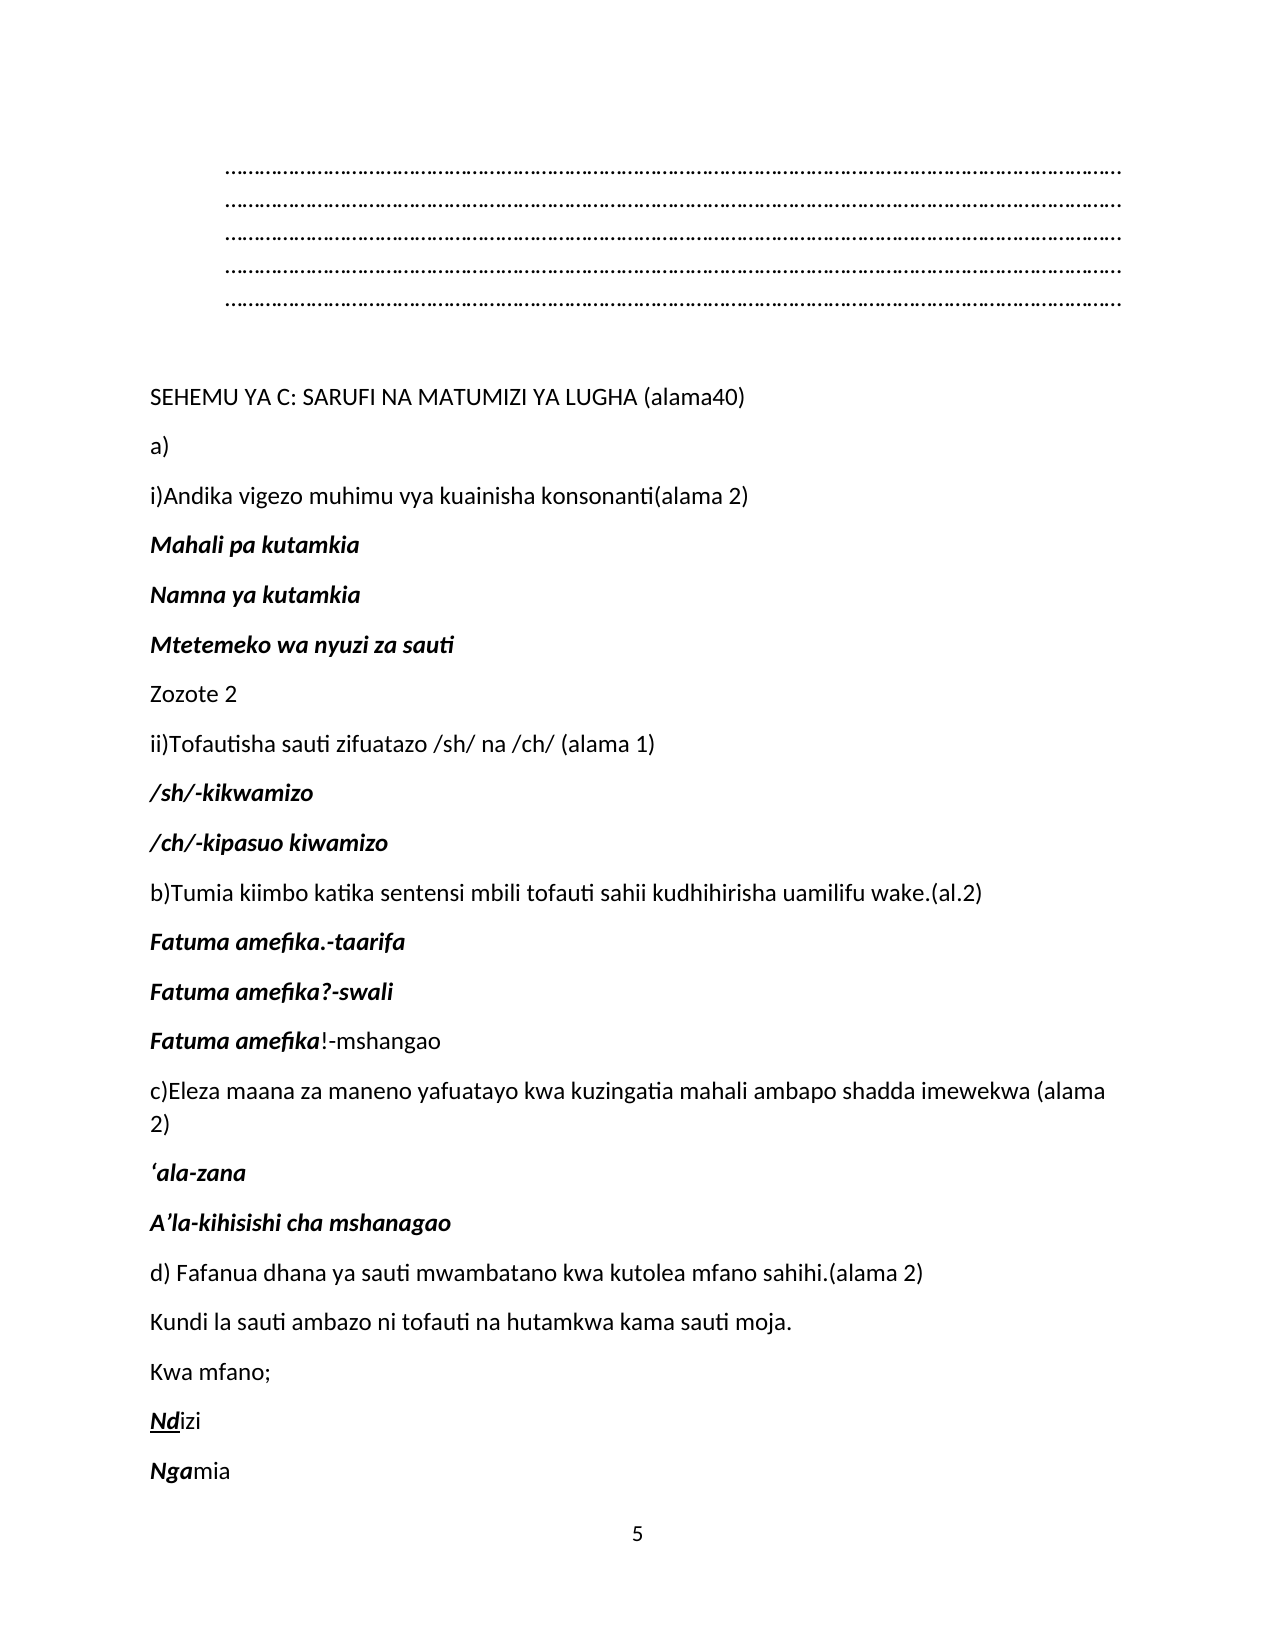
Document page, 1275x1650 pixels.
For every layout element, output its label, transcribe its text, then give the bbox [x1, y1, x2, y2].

text Mahali pa kutamkia [150, 529, 1125, 560]
text SEHEMU YA C: SARUFI NA MATUMIZI YA LUGHA (alama40) [150, 381, 1125, 411]
text Mtetemeko wa nyuzi za sauti [150, 629, 1125, 659]
text Fatuma amefika?-swali [150, 976, 1125, 1006]
text Namna ya kutamkia [150, 579, 1125, 610]
text i)Andika vigezo muhimu vya kuainisha konsonanti(alama 2) [150, 480, 1125, 511]
text /sh/-kikwamizo [150, 777, 1125, 808]
text Fatuma amefika.-taarifa [150, 926, 1125, 957]
text ‘ala-zana [150, 1157, 1125, 1188]
text Fatuma amefika!-mshangao [150, 1025, 1125, 1056]
text Ndizi [150, 1405, 1125, 1436]
text /ch/-kipasuo kiwamizo [150, 827, 1125, 858]
text Kundi la sauti ambazo ni tofauti na hutamkwa kama sauti moja. [150, 1306, 1125, 1337]
text Zozote 2 [150, 678, 1125, 709]
text Kwa mfano; [150, 1356, 1125, 1386]
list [225, 150, 1125, 312]
text c)Eleza maana za maneno yafuatayo kwa kuzingatia mahali ambapo shadda imewekwa (alama 2) [150, 1075, 1125, 1138]
text d) Fafanua dhana ya sauti mwambatano kwa kutolea mfano sahihi.(alama 2) [150, 1257, 1125, 1287]
text ii)Tofautisha sauti zifuatazo /sh/ na /ch/ (alama 1) [150, 728, 1125, 758]
text b)Tumia kiimbo katika sentensi mbili tofauti sahii kudhihirisha uamilifu wake.(al.2) [150, 877, 1125, 907]
text a) [150, 430, 1125, 461]
text Ngamia [150, 1455, 1125, 1486]
text A’la-kihisishi cha mshanagao [150, 1207, 1125, 1238]
